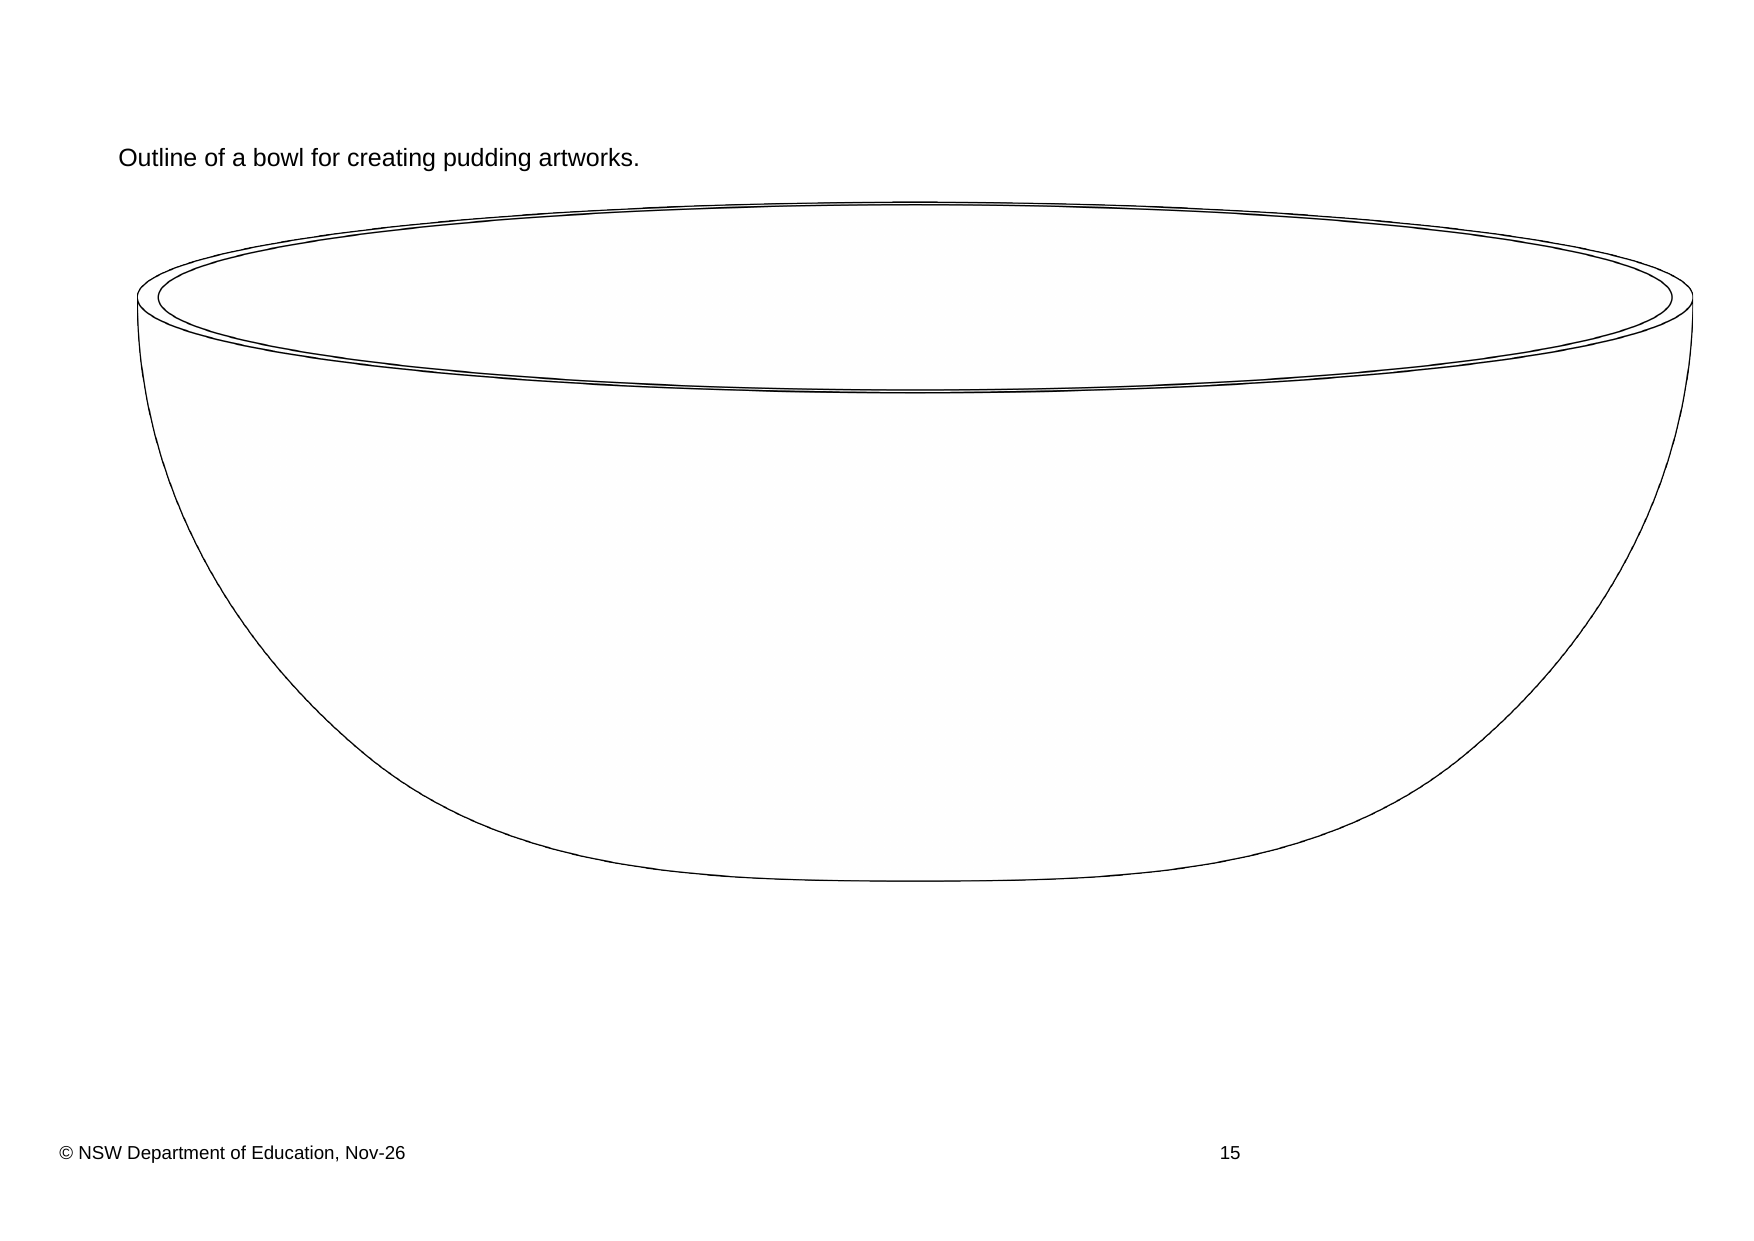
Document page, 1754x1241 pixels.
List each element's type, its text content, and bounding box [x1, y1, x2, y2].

text Outline of a bowl for creating pudding artworks. [118, 143, 1636, 172]
